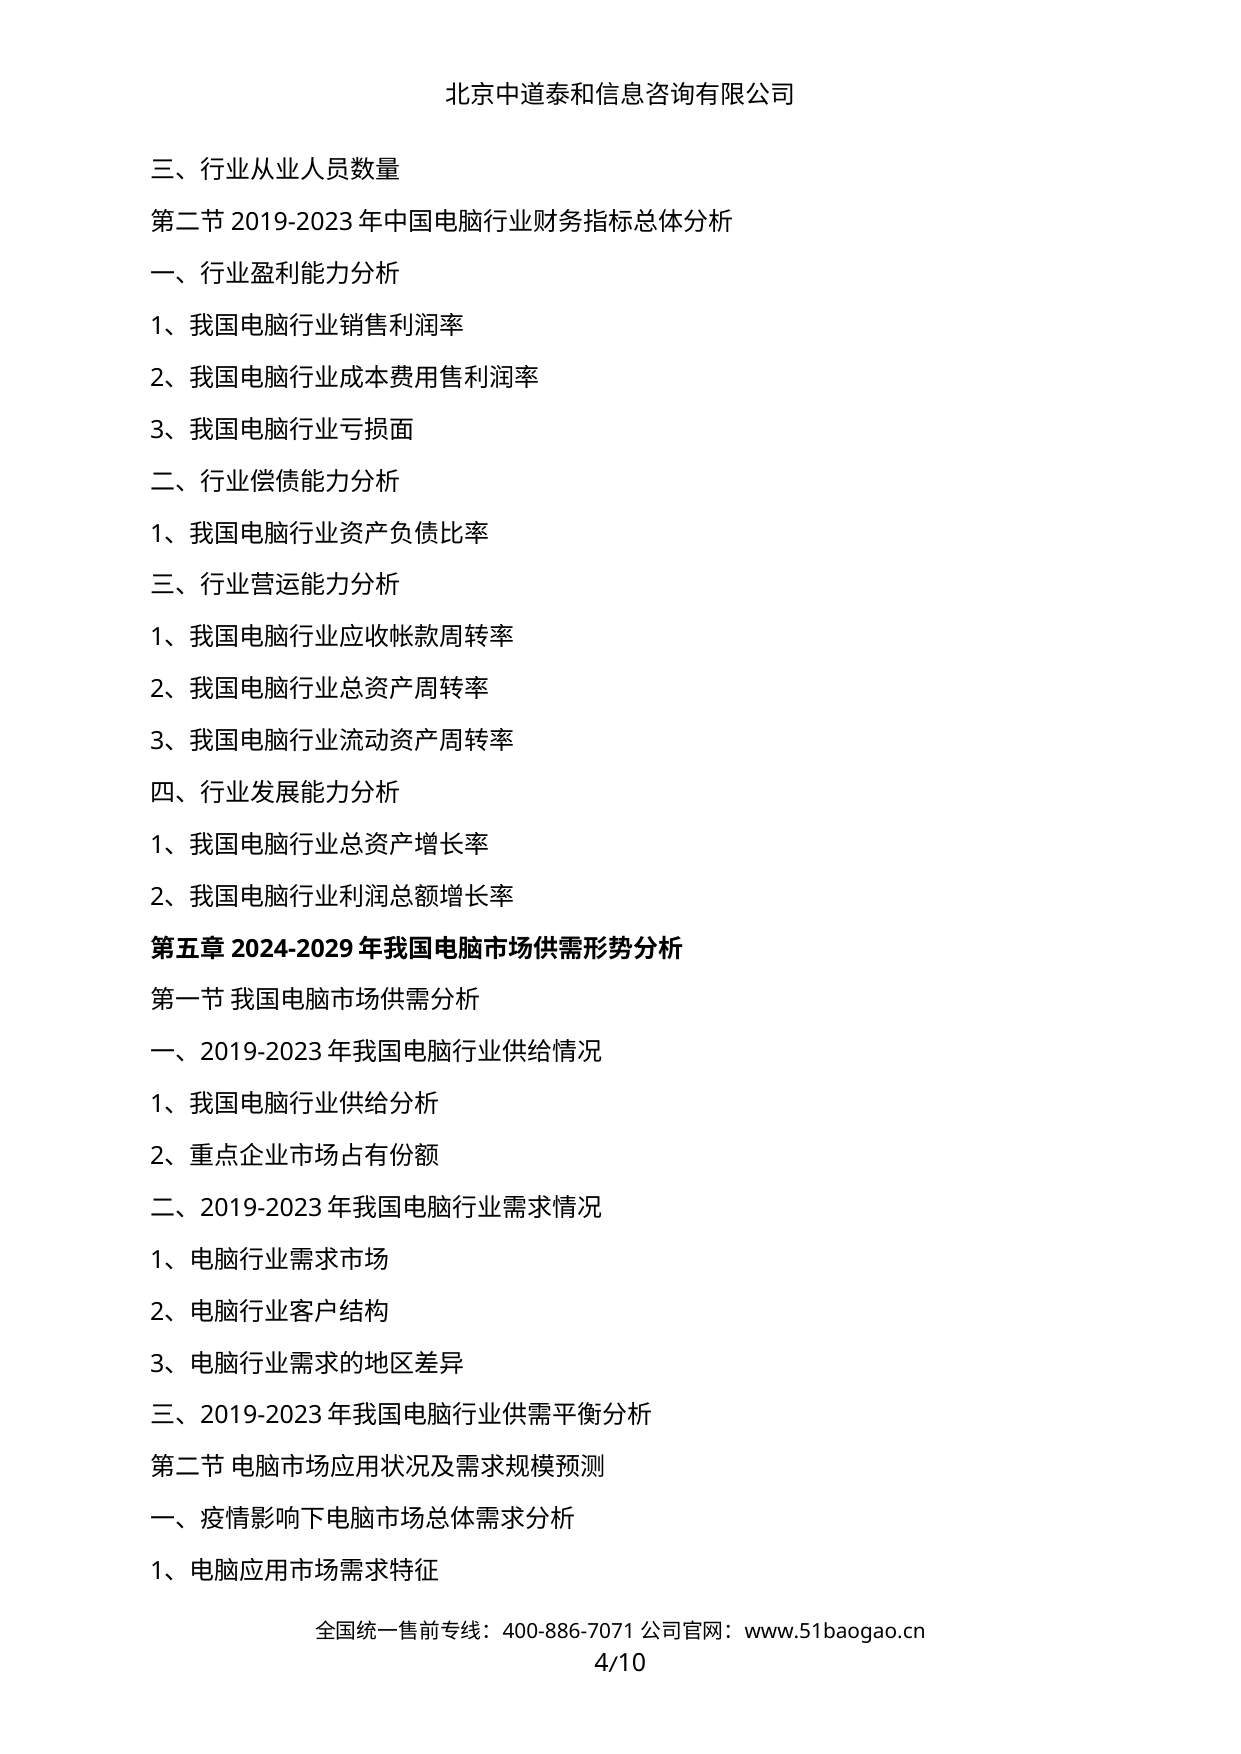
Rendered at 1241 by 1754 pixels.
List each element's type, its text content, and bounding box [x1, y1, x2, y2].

text 1、我国电脑行业销售利润率 [150, 306, 1090, 342]
text 3、我国电脑行业亏损面 [150, 409, 1090, 446]
text 2、我国电脑行业成本费用售利润率 [150, 357, 1090, 394]
text 2、我国电脑行业利润总额增长率 [150, 876, 1090, 912]
text 1、我国电脑行业应收帐款周转率 [150, 617, 1090, 653]
text 1、我国电脑行业供给分析 [150, 1084, 1090, 1120]
text 2、我国电脑行业总资产周转率 [150, 669, 1090, 705]
text 3、电脑行业需求的地区差异 [150, 1343, 1090, 1379]
text 第五章 2024-2029年我国电脑市场供需形势分析 [150, 928, 1090, 964]
text 2、电脑行业客户结构 [150, 1291, 1090, 1327]
text 3、我国电脑行业流动资产周转率 [150, 721, 1090, 757]
text 2、重点企业市场占有份额 [150, 1136, 1090, 1172]
text 三、行业营运能力分析 [150, 565, 1090, 601]
text 二、行业偿债能力分析 [150, 461, 1090, 497]
text 三、2019-2023年我国电脑行业供需平衡分析 [150, 1395, 1090, 1431]
text 第一节 我国电脑市场供需分析 [150, 980, 1090, 1016]
text 1、我国电脑行业总资产增长率 [150, 824, 1090, 861]
text 第二节 2019-2023年中国电脑行业财务指标总体分析 [150, 202, 1090, 238]
text 一、行业盈利能力分析 [150, 254, 1090, 290]
text 一、2019-2023年我国电脑行业供给情况 [150, 1032, 1090, 1068]
text 四、行业发展能力分析 [150, 772, 1090, 809]
text 1、我国电脑行业资产负债比率 [150, 513, 1090, 549]
text 三、行业从业人员数量 [150, 150, 1090, 186]
text 一、疫情影响下电脑市场总体需求分析 [150, 1499, 1090, 1535]
text 第二节 电脑市场应用状况及需求规模预测 [150, 1447, 1090, 1483]
text 二、2019-2023年我国电脑行业需求情况 [150, 1187, 1090, 1224]
text 1、电脑应用市场需求特征 [150, 1551, 1090, 1587]
text 1、电脑行业需求市场 [150, 1239, 1090, 1276]
